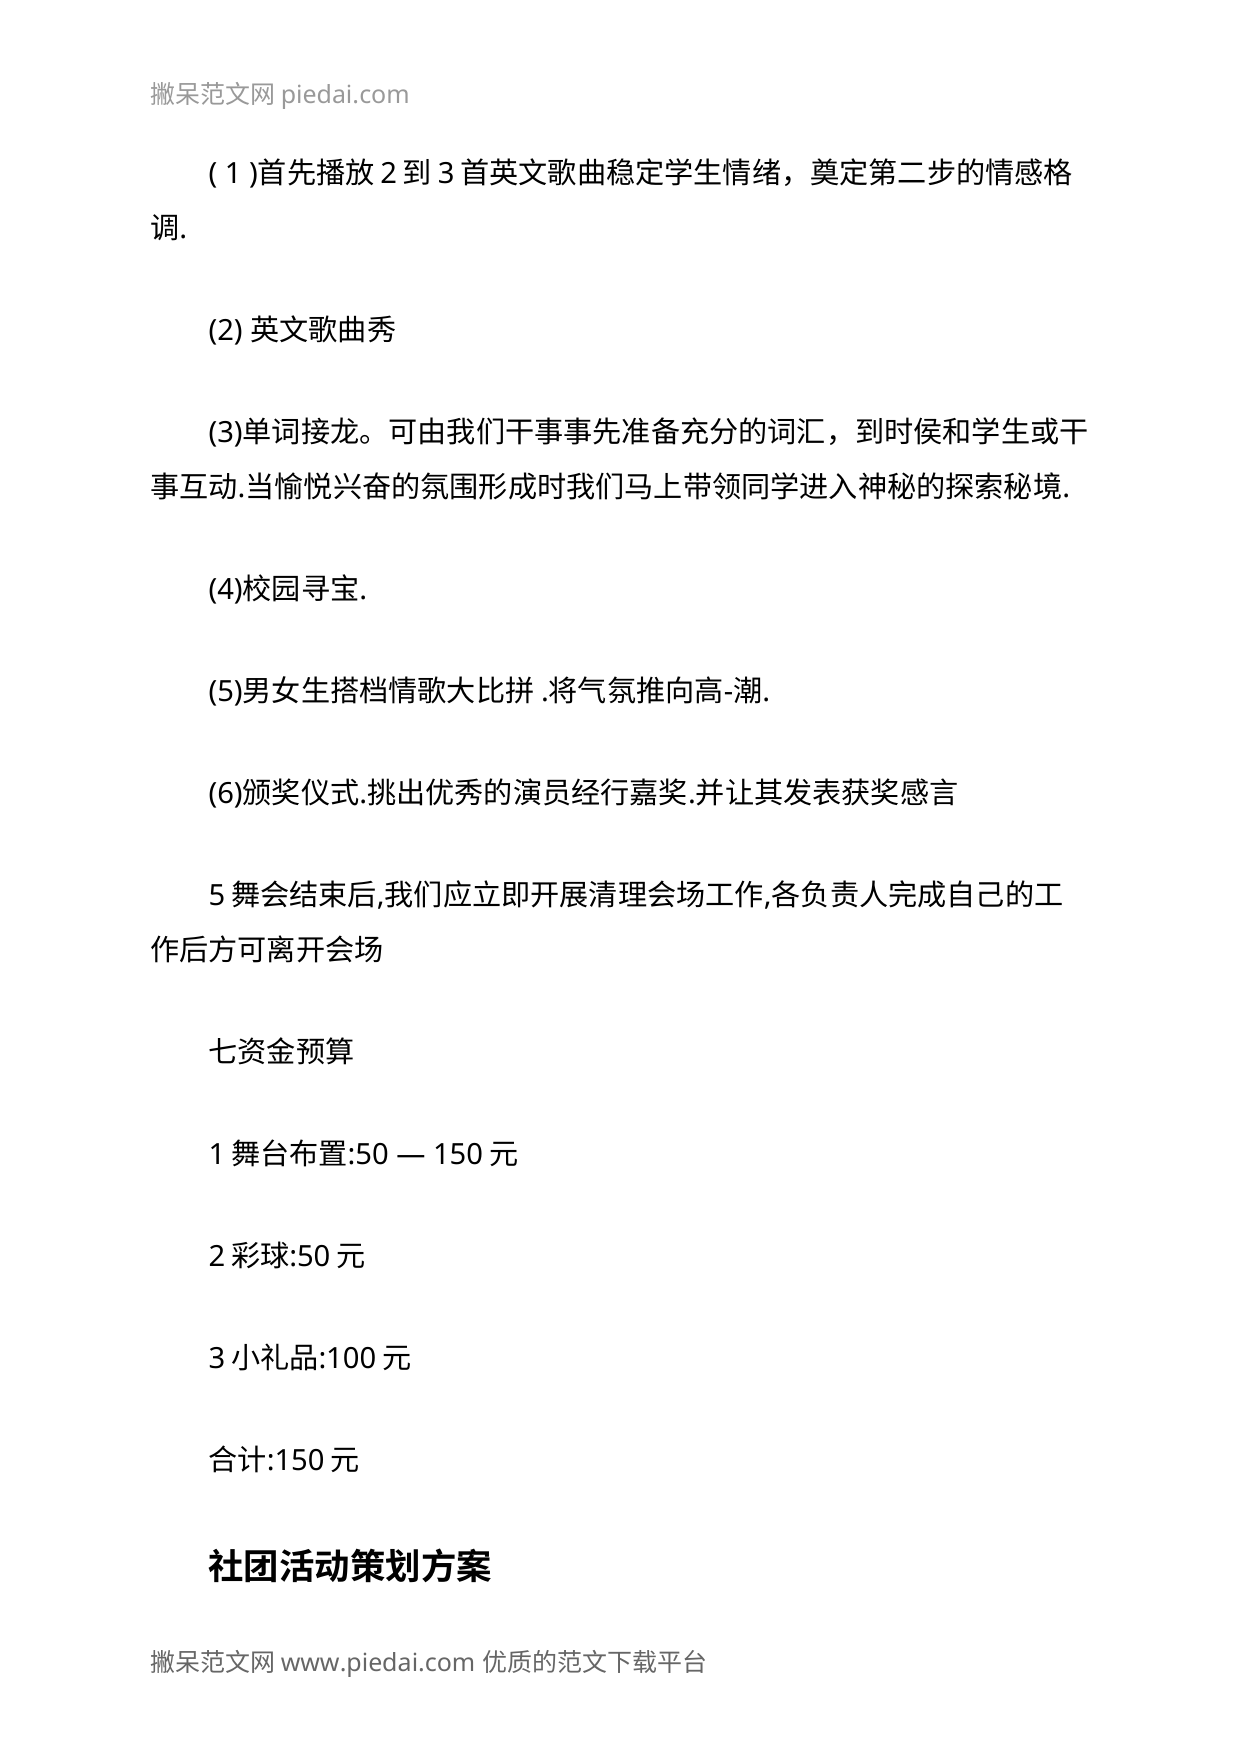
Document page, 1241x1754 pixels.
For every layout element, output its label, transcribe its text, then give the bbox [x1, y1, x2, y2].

text (4)校园寻宝. [150, 566, 1090, 608]
text 1舞台布置:50 — 150元 [150, 1130, 1090, 1173]
text 5舞会结束后,我们应立即开展清理会场工作,各负责人完成自己的工作后方可离开会场 [150, 872, 1090, 969]
text ( 1 )首先播放2到3首英文歌曲稳定学生情绪，奠定第二步的情感格调. [150, 150, 1090, 247]
text (2) 英文歌曲秀 [150, 307, 1090, 349]
text (3)单词接龙。可由我们干事事先准备充分的词汇，到时侯和学生或干事互动.当愉悦兴奋的氛围形成时我们马上带领同学进入神秘的探索秘境. [150, 409, 1090, 506]
text (5)男女生搭档情歌大比拼 .将气氛推向高-潮. [150, 668, 1090, 710]
text 合计:150元 [150, 1436, 1090, 1479]
text 2彩球:50元 [150, 1232, 1090, 1275]
text (6)颁奖仪式.挑出优秀的演员经行嘉奖.并让其发表获奖感言 [150, 770, 1090, 812]
text 3小礼品:100元 [150, 1334, 1090, 1377]
text 社团活动策划方案 [150, 1538, 1090, 1589]
text 七资金预算 [150, 1029, 1090, 1071]
